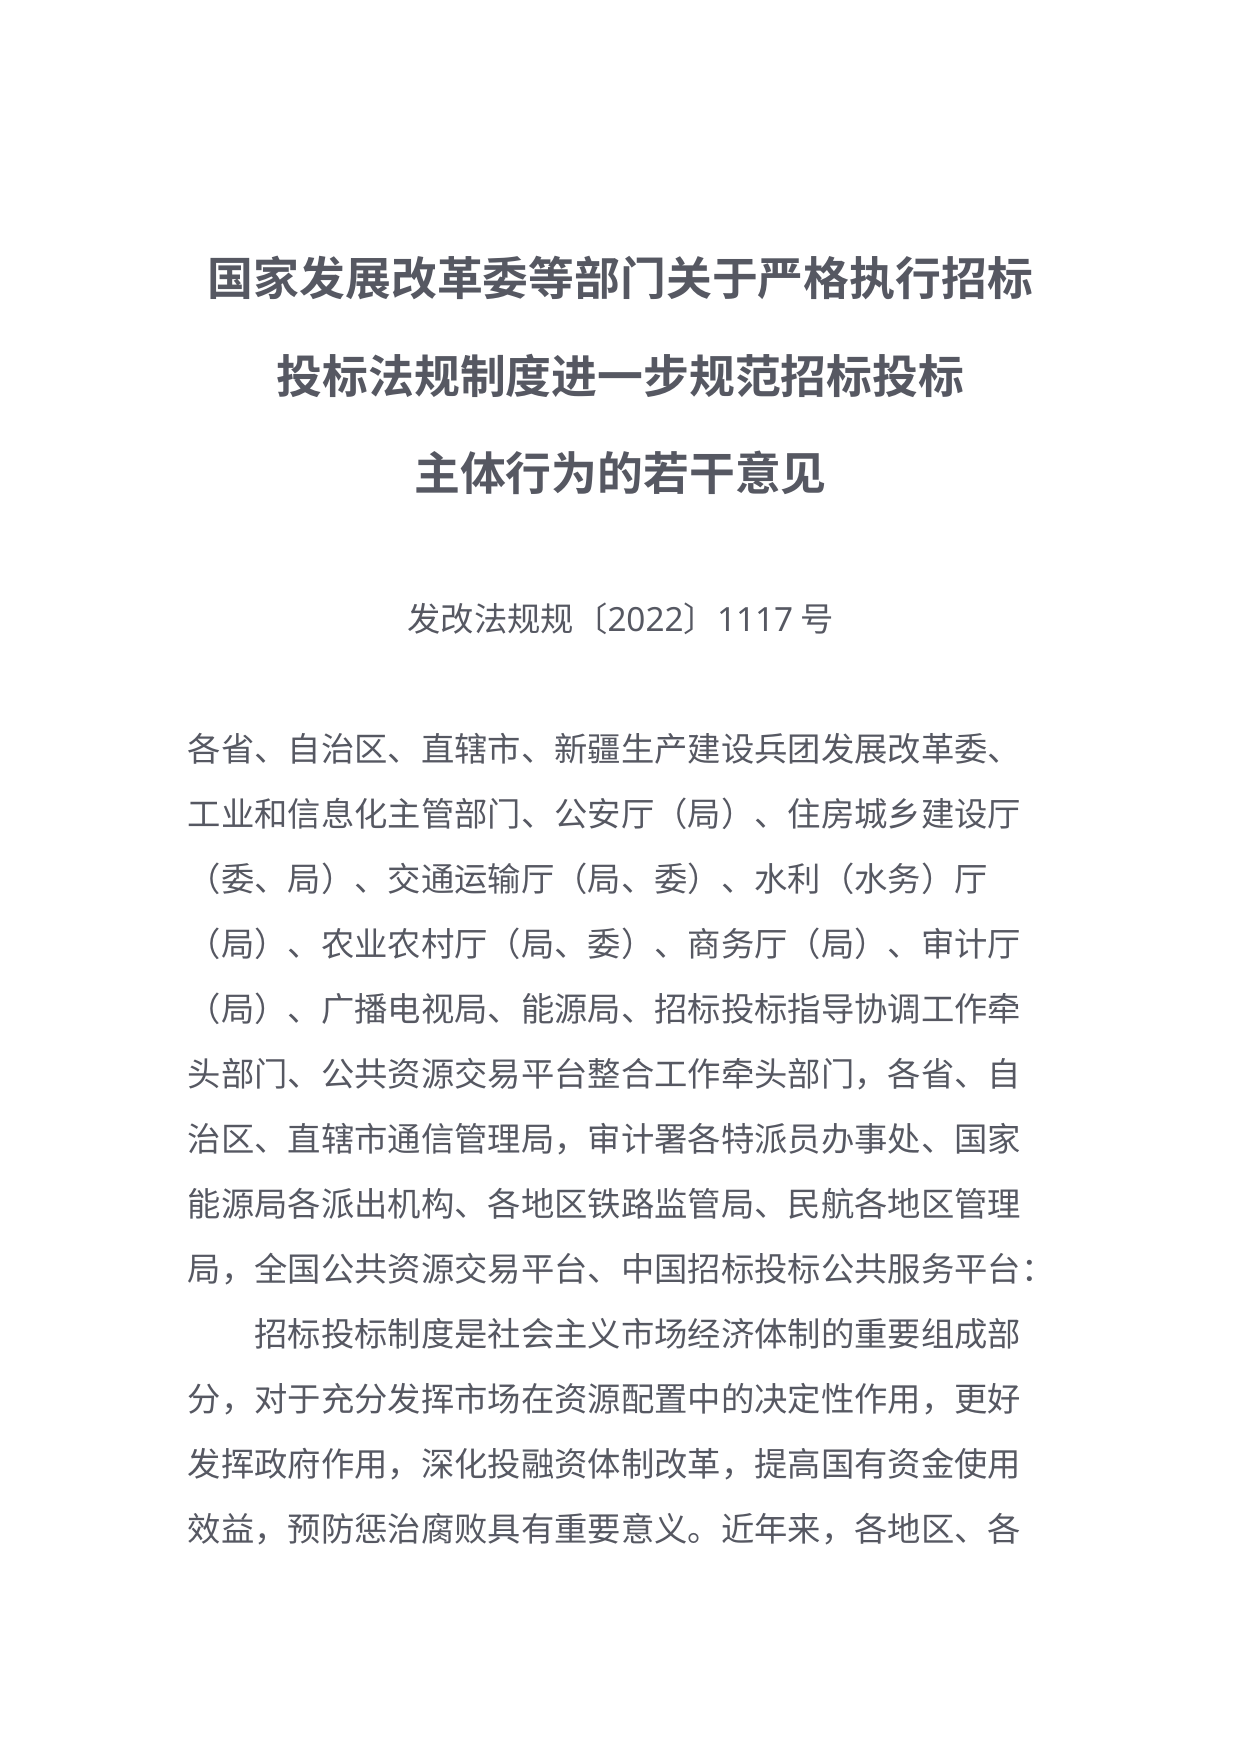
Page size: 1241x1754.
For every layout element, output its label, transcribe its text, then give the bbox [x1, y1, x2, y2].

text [187, 649, 1053, 1559]
text 主体行为的若干意见 [187, 422, 1053, 519]
text 国家发展改革委等部门关于严格执行招标投标法规制度进一步规范招标投标 [187, 227, 1053, 422]
text 发改法规规〔2022〕1117号 [187, 584, 1053, 649]
